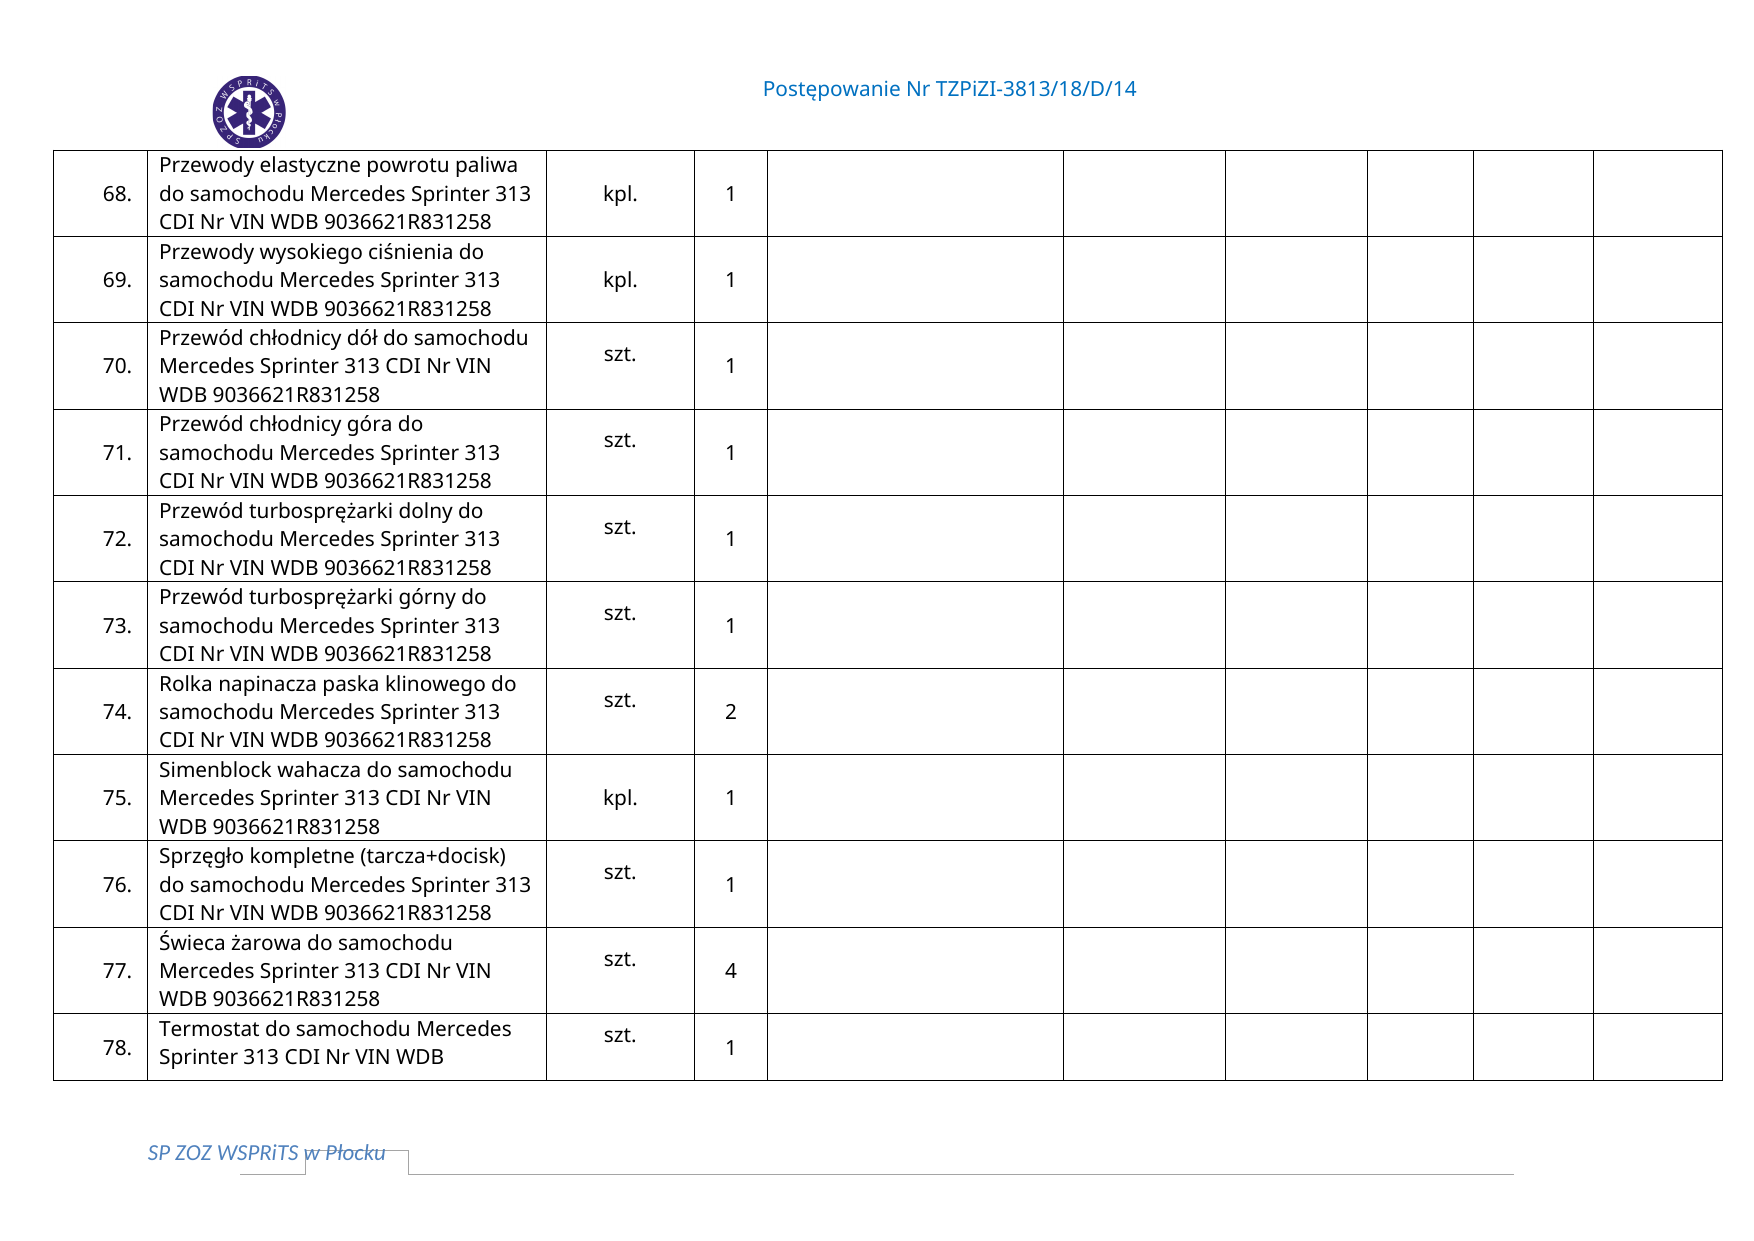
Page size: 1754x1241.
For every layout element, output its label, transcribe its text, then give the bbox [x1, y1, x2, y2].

table_cell [1594, 496, 1722, 581]
table_cell [1064, 323, 1225, 408]
table_cell Przewód turbosprężarki górny do samochodu Mercedes Sprinter 313 CDI Nr VIN WDB 9036621R831258 [148, 582, 546, 668]
table_cell [54, 410, 147, 495]
table_cell [1594, 582, 1722, 668]
table_cell [1594, 928, 1722, 1013]
picture [212, 76, 286, 148]
table_cell [1226, 755, 1367, 840]
table_cell [768, 1014, 1063, 1080]
table_cell [54, 151, 147, 236]
table_cell [1368, 410, 1473, 495]
table_cell [1226, 151, 1367, 236]
table_cell [1368, 669, 1473, 754]
table_cell [54, 1014, 147, 1080]
table_cell [54, 582, 147, 668]
table_cell [54, 928, 147, 1013]
table_cell Simenblock wahacza do samochodu Mercedes Sprinter 313 CDI Nr VIN WDB 9036621R831258 [148, 755, 546, 840]
table_cell [1226, 237, 1367, 322]
table_cell [1064, 1014, 1225, 1080]
table_cell Przewód chłodnicy dół do samochodu Mercedes Sprinter 313 CDI Nr VIN WDB 9036621R831258 [148, 323, 546, 408]
table_cell Termostat do samochodu Mercedes Sprinter 313 CDI Nr VIN WDB 9036621R831258 [148, 1014, 546, 1080]
table_cell [768, 669, 1063, 754]
table_cell [1226, 1014, 1367, 1080]
table_cell [1064, 410, 1225, 495]
table_cell szt. [547, 841, 694, 927]
table_cell [768, 151, 1063, 236]
table_cell Przewody wysokiego ciśnienia do samochodu Mercedes Sprinter 313 CDI Nr VIN WDB 9036621R831258 [148, 237, 546, 322]
table_cell 1 [695, 582, 767, 668]
table_cell [1064, 669, 1225, 754]
table_cell Przewód turbosprężarki dolny do samochodu Mercedes Sprinter 313 CDI Nr VIN WDB 9036621R831258 [148, 496, 546, 581]
table_cell [1474, 323, 1593, 408]
table_cell szt. [547, 410, 694, 495]
table_cell [1226, 496, 1367, 581]
table_cell Świeca żarowa do samochodu Mercedes Sprinter 313 CDI Nr VIN WDB 9036621R831258 [148, 928, 546, 1013]
table_cell [1594, 237, 1722, 322]
table_cell kpl. [547, 237, 694, 322]
table_cell 1 [695, 151, 767, 236]
table_cell [1064, 755, 1225, 840]
table_cell [54, 323, 147, 408]
table_cell [1594, 323, 1722, 408]
table_cell [1594, 755, 1722, 840]
table_cell 1 [695, 237, 767, 322]
table_cell [1064, 928, 1225, 1013]
table_cell [1474, 669, 1593, 754]
table_cell [1064, 237, 1225, 322]
table_cell [54, 755, 147, 840]
table_cell 1 [695, 1014, 767, 1080]
table_cell [1064, 841, 1225, 927]
table_cell Przewody elastyczne powrotu paliwa do samochodu Mercedes Sprinter 313 CDI Nr VIN WDB 9036621R831258 [148, 151, 546, 236]
table_cell [1368, 496, 1473, 581]
table_cell [1064, 151, 1225, 236]
table_cell [1474, 496, 1593, 581]
table_cell [768, 410, 1063, 495]
table_cell 1 [695, 496, 767, 581]
table_cell [1368, 151, 1473, 236]
table_cell [1594, 410, 1722, 495]
table_cell [1064, 582, 1225, 668]
table_cell 1 [695, 410, 767, 495]
table_cell [1368, 1014, 1473, 1080]
table_cell [1368, 755, 1473, 840]
table_cell [1474, 928, 1593, 1013]
table_cell [1594, 151, 1722, 236]
table_cell [768, 496, 1063, 581]
table_cell [768, 582, 1063, 668]
table_cell kpl. [547, 755, 694, 840]
table_cell szt. [547, 323, 694, 408]
table_cell [54, 237, 147, 322]
table_cell [1368, 841, 1473, 927]
table_cell [768, 323, 1063, 408]
table_cell 2 [695, 669, 767, 754]
table_cell [54, 841, 147, 927]
table_cell szt. [547, 496, 694, 581]
table_cell [1226, 410, 1367, 495]
table_cell [54, 669, 147, 754]
table_cell [1594, 1014, 1722, 1080]
table_cell [768, 928, 1063, 1013]
table_cell [54, 496, 147, 581]
table_cell [1226, 669, 1367, 754]
table_cell [1474, 410, 1593, 495]
table_cell [768, 841, 1063, 927]
table_cell [1368, 928, 1473, 1013]
table_cell 1 [695, 323, 767, 408]
table_cell [1226, 323, 1367, 408]
table_cell [1226, 928, 1367, 1013]
table_cell [1226, 582, 1367, 668]
table_cell [1474, 841, 1593, 927]
table_cell [1594, 669, 1722, 754]
table_cell [1594, 841, 1722, 927]
table_cell [768, 237, 1063, 322]
table_cell [1474, 237, 1593, 322]
table_cell kpl. [547, 151, 694, 236]
table_cell Sprzęgło kompletne (tarcza+docisk) do samochodu Mercedes Sprinter 313 CDI Nr VIN WDB 9036621R831258 [148, 841, 546, 927]
table_cell [1474, 755, 1593, 840]
table_cell [1368, 237, 1473, 322]
table_cell 4 [695, 928, 767, 1013]
table_cell [1474, 1014, 1593, 1080]
table_cell szt. [547, 582, 694, 668]
table_cell szt. [547, 1014, 694, 1080]
table_cell [1368, 323, 1473, 408]
table_cell [1474, 582, 1593, 668]
table_cell [1368, 582, 1473, 668]
table_cell szt. [547, 669, 694, 754]
table_cell [1226, 841, 1367, 927]
table_cell 1 [695, 755, 767, 840]
table_cell szt. [547, 928, 694, 1013]
table_cell [768, 755, 1063, 840]
table_cell 1 [695, 841, 767, 927]
table_cell Rolka napinacza paska klinowego do samochodu Mercedes Sprinter 313 CDI Nr VIN WDB 9036621R831258 [148, 669, 546, 754]
table_cell [1064, 496, 1225, 581]
table_cell Przewód chłodnicy góra do samochodu Mercedes Sprinter 313 CDI Nr VIN WDB 9036621R831258 [148, 410, 546, 495]
table_cell [1474, 151, 1593, 236]
